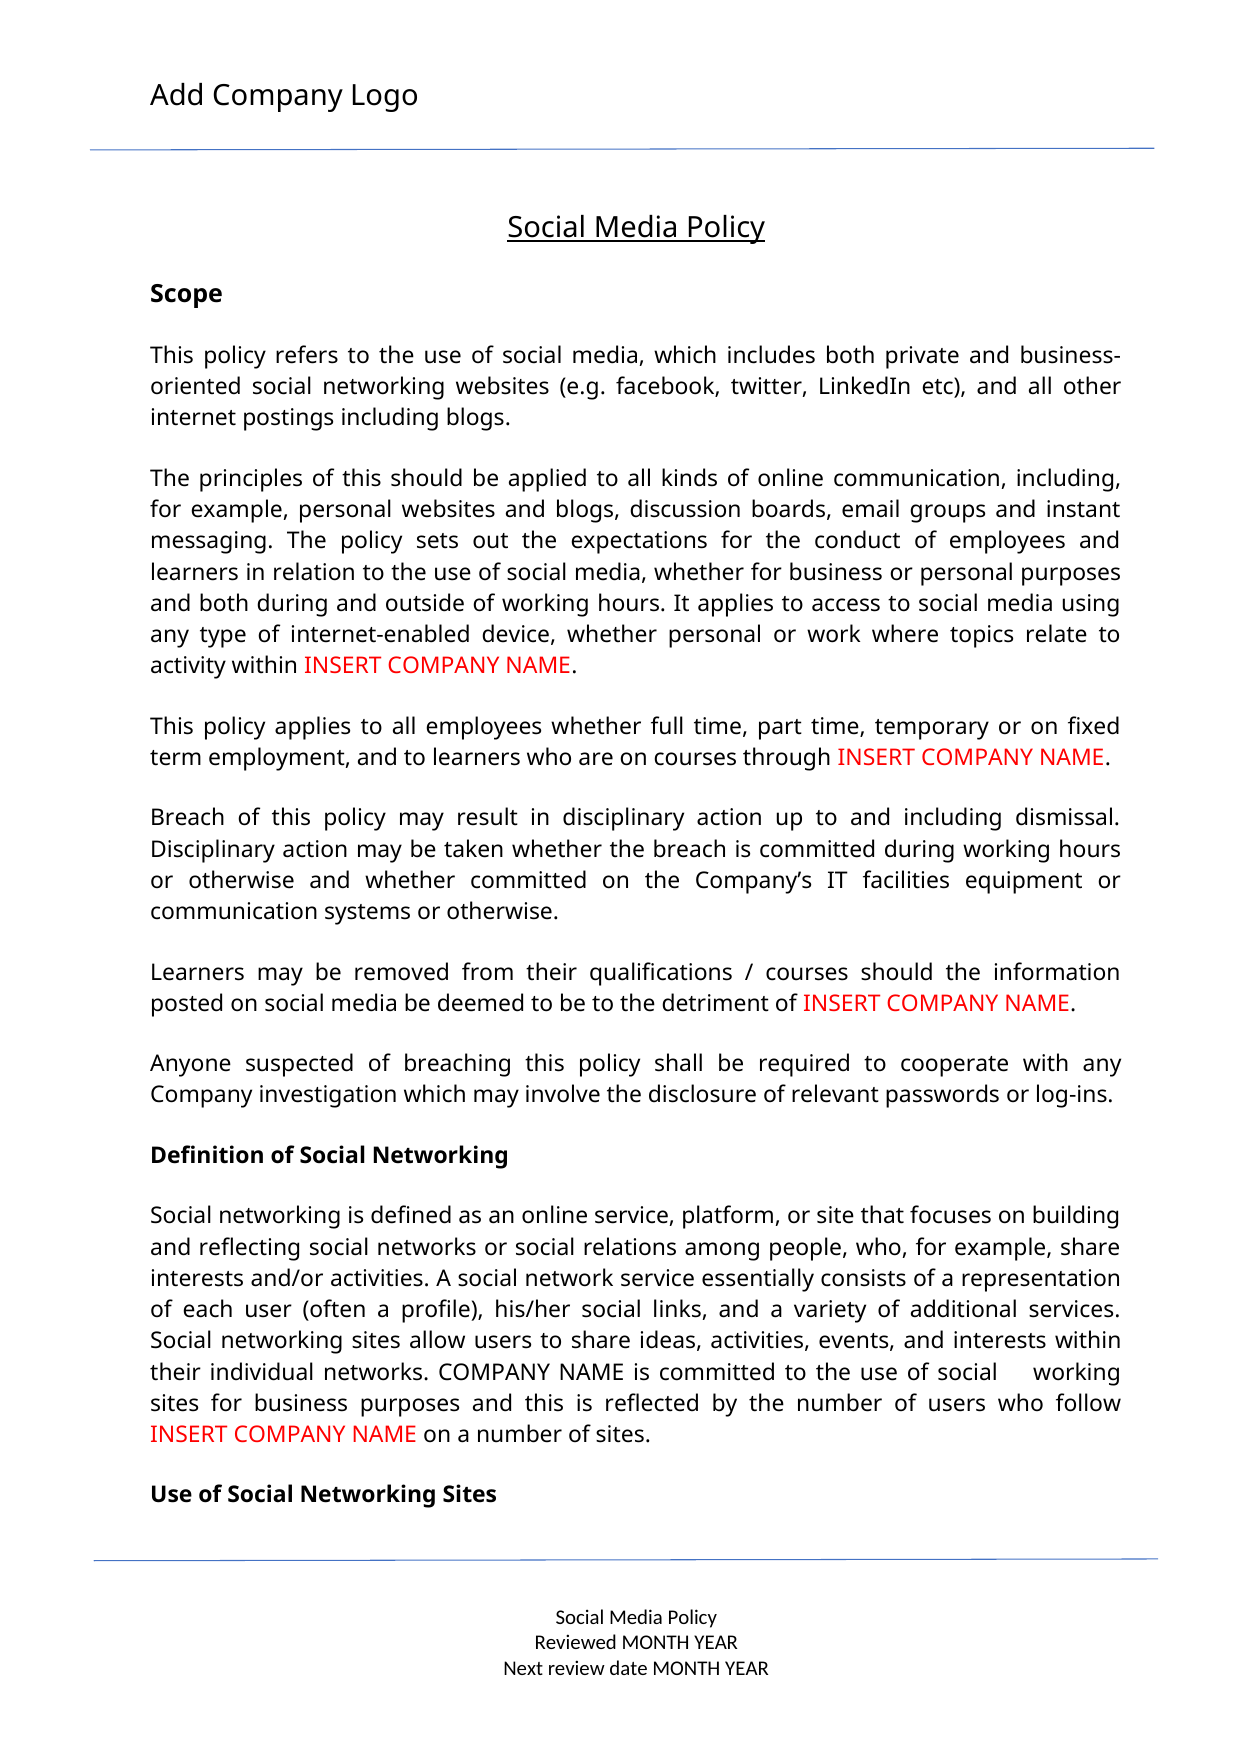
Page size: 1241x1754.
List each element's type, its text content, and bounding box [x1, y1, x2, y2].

text Anyone suspected of breaching this policy shall be required to cooperate with any Company investigation which may involve the disclosure of relevant passwords or log-ins. [150, 1047, 1122, 1110]
text The principles of this should be applied to all kinds of online communication, including, for example, personal websites and blogs, discussion boards, email groups and instant messaging. The policy sets out the expectations for the conduct of employees and learners in relation to the use of social media, whether for business or personal purposes and both during and outside of working hours. It applies to access to social media using any type of internet-enabled device, whether personal or work where topics relate to activity within INSERT COMPANY NAME. [150, 462, 1122, 681]
text Use of Social Networking Sites [150, 1478, 1122, 1510]
text Social Media Policy [150, 207, 1122, 246]
text Learners may be removed from their qualifications / courses should the information posted on social media be deemed to be to the detriment of INSERT COMPANY NAME. [150, 956, 1122, 1018]
text This policy applies to all employees whether full time, part time, temporary or on fixed term employment, and to learners who are on courses through INSERT COMPANY NAME. [150, 710, 1122, 772]
text Social networking is defined as an online service, platform, or site that focuses on building and reflecting social networks or social relations among people, who, for example, share interests and/or activities. A social network service essentially consists of a representation of each user (often a profile), his/her social links, and a variety of additional services. Social networking sites allow users to share ideas, activities, events, and interests within their individual networks. COMPANY NAME is committed to the use of social working sites for business purposes and this is reflected by the number of users who follow INSERT COMPANY NAME on a number of sites. [150, 1199, 1122, 1449]
text Breach of this policy may result in disciplinary action up to and including dismissal. Disciplinary action may be taken whether the breach is committed during working hours or otherwise and whether committed on the Company’s IT facilities equipment or communication systems or otherwise. [150, 801, 1122, 926]
text Scope [150, 276, 1122, 310]
text Definition of Social Networking [150, 1139, 1122, 1170]
text This policy refers to the use of social media, which includes both private and business-oriented social networking websites (e.g. facebook, twitter, LinkedIn etc), and all other internet postings including blogs. [150, 339, 1122, 433]
